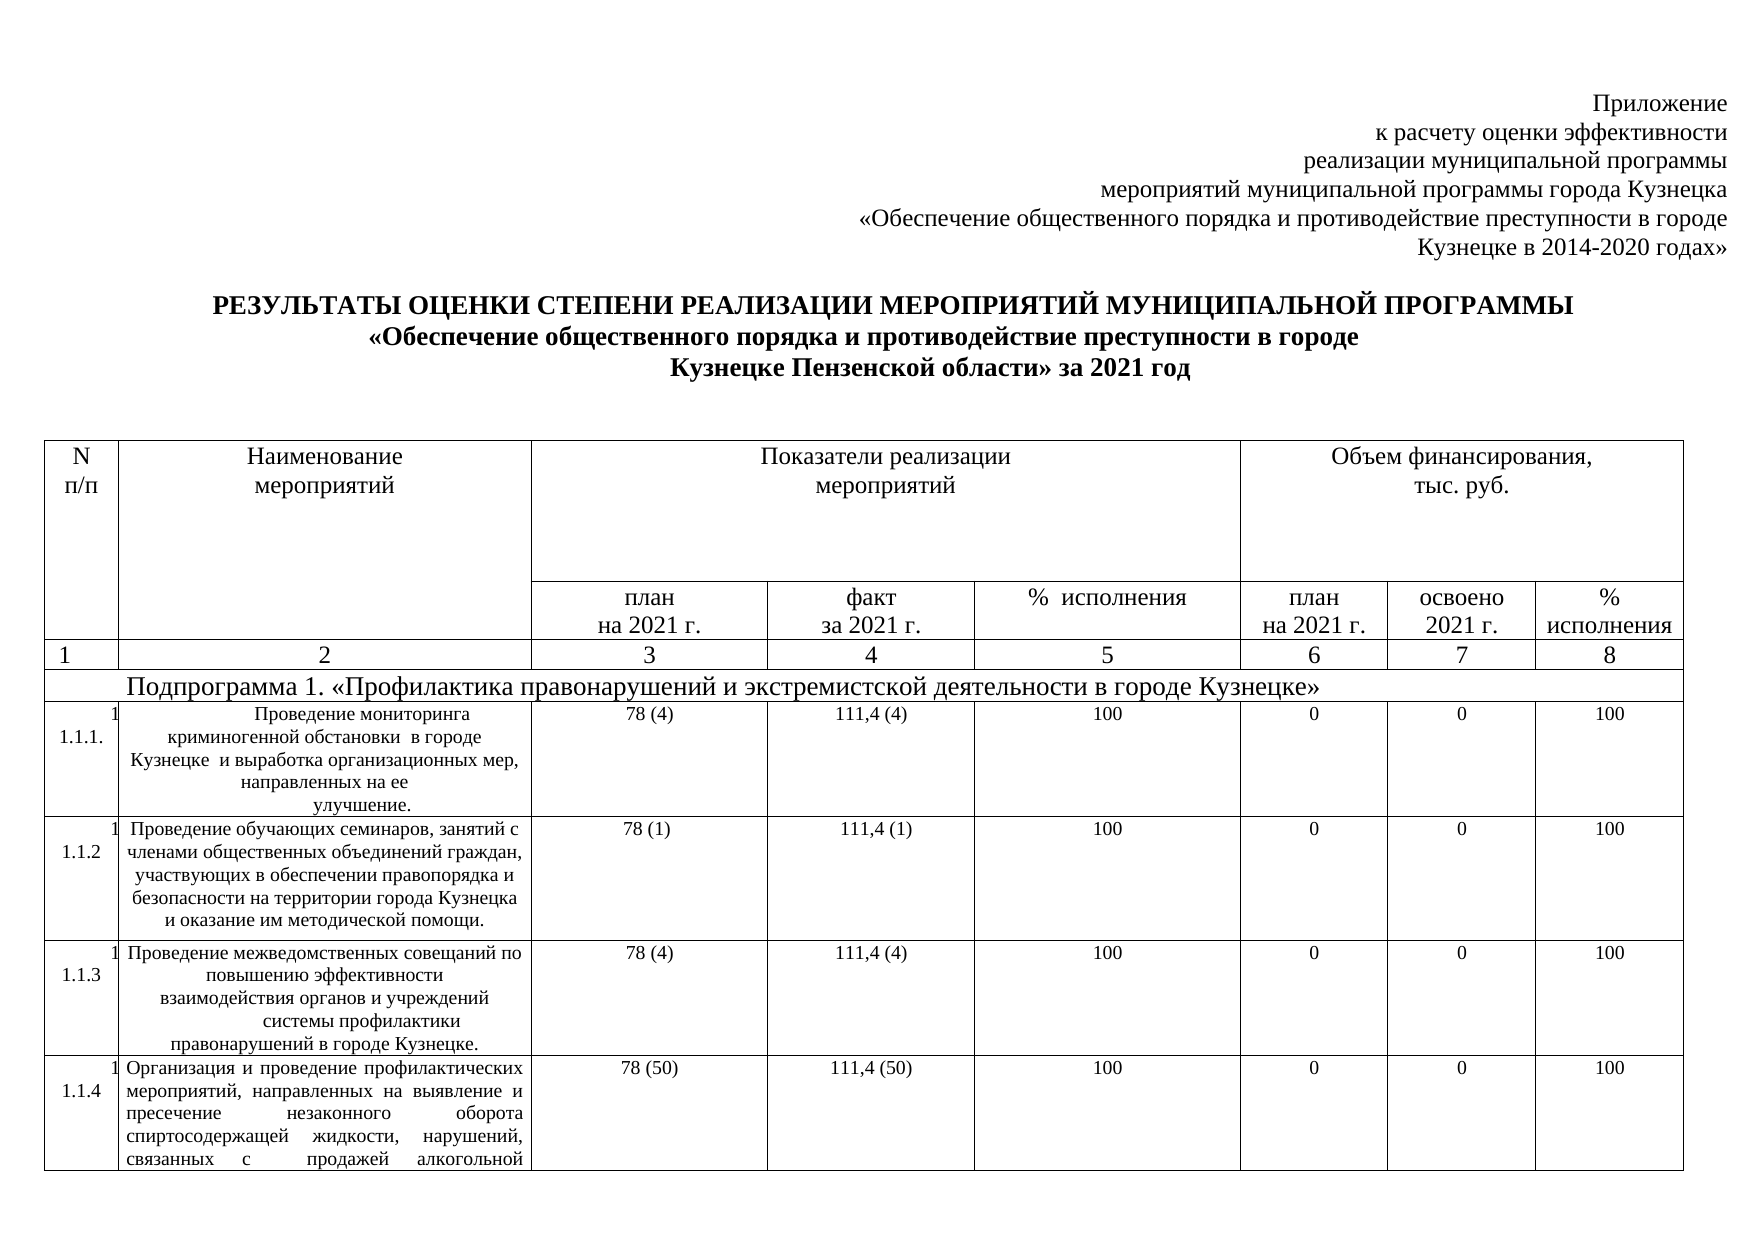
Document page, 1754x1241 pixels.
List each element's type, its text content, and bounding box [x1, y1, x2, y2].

table_cell % исполнения [975, 582, 1240, 639]
table_cell 100 [1536, 941, 1683, 1055]
text Кузнецке в 2014-2020 годах» [59, 232, 1728, 260]
text «Обеспечение общественного порядка и противодействие преступности в городе [0, 320, 1728, 351]
text к расчету оценки эффективности [59, 117, 1728, 145]
table_cell Проведение мониторинга криминогенной обстановки в городе Кузнецке и выработка организационных мер, направленных на ее улучшение. [119, 702, 531, 816]
table_header Наименование мероприятий [119, 441, 531, 639]
table_cell Подпрограмма 1. «Профилактика правонарушений и экстремистской деятельности в городе Кузнецке» [45, 670, 1683, 701]
table_cell 78 (4) [532, 941, 767, 1055]
text реализации муниципальной программы [59, 145, 1728, 174]
table_cell 11.1.2 [45, 817, 118, 939]
table_cell 100 [975, 702, 1240, 816]
table_header N п/п [45, 441, 118, 639]
table_cell 6 [1241, 640, 1387, 669]
table_cell 100 [975, 941, 1240, 1055]
table_cell 100 [975, 1056, 1240, 1170]
table_cell Проведение межведомственных совещаний по повышению эффективности взаимодействия органов и учреждений системы профилактики правонарушений в городе Кузнецке. [119, 941, 531, 1055]
table_cell освоено 2021 г. [1388, 582, 1535, 639]
table_cell 0 [1241, 817, 1387, 939]
table_cell 78 (50) [532, 1056, 767, 1170]
table_cell 0 [1388, 1056, 1535, 1170]
table_cell 0 [1241, 941, 1387, 1055]
table_cell 7 [1388, 640, 1535, 669]
table_cell факт за 2021 г. [768, 582, 974, 639]
text мероприятий муниципальной программы города Кузнецка [59, 174, 1728, 203]
table_cell 100 [975, 817, 1240, 939]
text «Обеспечение общественного порядка и противодействие преступности в городе [0, 203, 1728, 232]
table_cell 11.1.1. [45, 702, 118, 816]
table_cell Проведение обучающих семинаров, занятий с членами общественных объединений граждан, участвующих в обеспечении правопорядка и безопасности на территории города Кузнецка и оказание им методической помощи. [119, 817, 531, 939]
table_cell 100 [1536, 817, 1683, 939]
table_cell 0 [1241, 1056, 1387, 1170]
text Кузнецке Пензенской области» за 2021 год [59, 351, 1728, 382]
table_cell 0 [1388, 817, 1535, 939]
table_cell 111,4 (4) [768, 941, 974, 1055]
table_header Объем финансирования, тыс. руб. [1241, 441, 1683, 581]
table_cell 111,4 (1) [768, 817, 974, 939]
table_cell 100 [1536, 702, 1683, 816]
table_cell 1 [45, 640, 118, 669]
table_cell 0 [1388, 702, 1535, 816]
text Приложение [59, 88, 1728, 117]
table_header Показатели реализации мероприятий [532, 441, 1240, 581]
table_cell 100 [1536, 1056, 1683, 1170]
table_cell план на 2021 г. [1241, 582, 1387, 639]
table_cell 11.1.3 [45, 941, 118, 1055]
table_cell 4 [768, 640, 974, 669]
table_cell 2 [119, 640, 531, 669]
table_cell 5 [975, 640, 1240, 669]
table_cell 0 [1388, 941, 1535, 1055]
table_cell 78 (1) [532, 817, 767, 939]
text РЕЗУЛЬТАТЫ ОЦЕНКИ СТЕПЕНИ РЕАЛИЗАЦИИ МЕРОПРИЯТИЙ МУНИЦИПАЛЬНОЙ ПРОГРАММЫ [59, 289, 1728, 320]
table_cell план на 2021 г. [532, 582, 767, 639]
table_cell 111,4 (4) [768, 702, 974, 816]
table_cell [119, 1056, 531, 1170]
table_cell 78 (4) [532, 702, 767, 816]
table_cell 0 [1241, 702, 1387, 816]
table_cell 11.1.4 [45, 1056, 118, 1170]
table_cell 3 [532, 640, 767, 669]
table_cell % исполнения [1536, 582, 1683, 639]
table_cell 111,4 (50) [768, 1056, 974, 1170]
table_cell 8 [1536, 640, 1683, 669]
